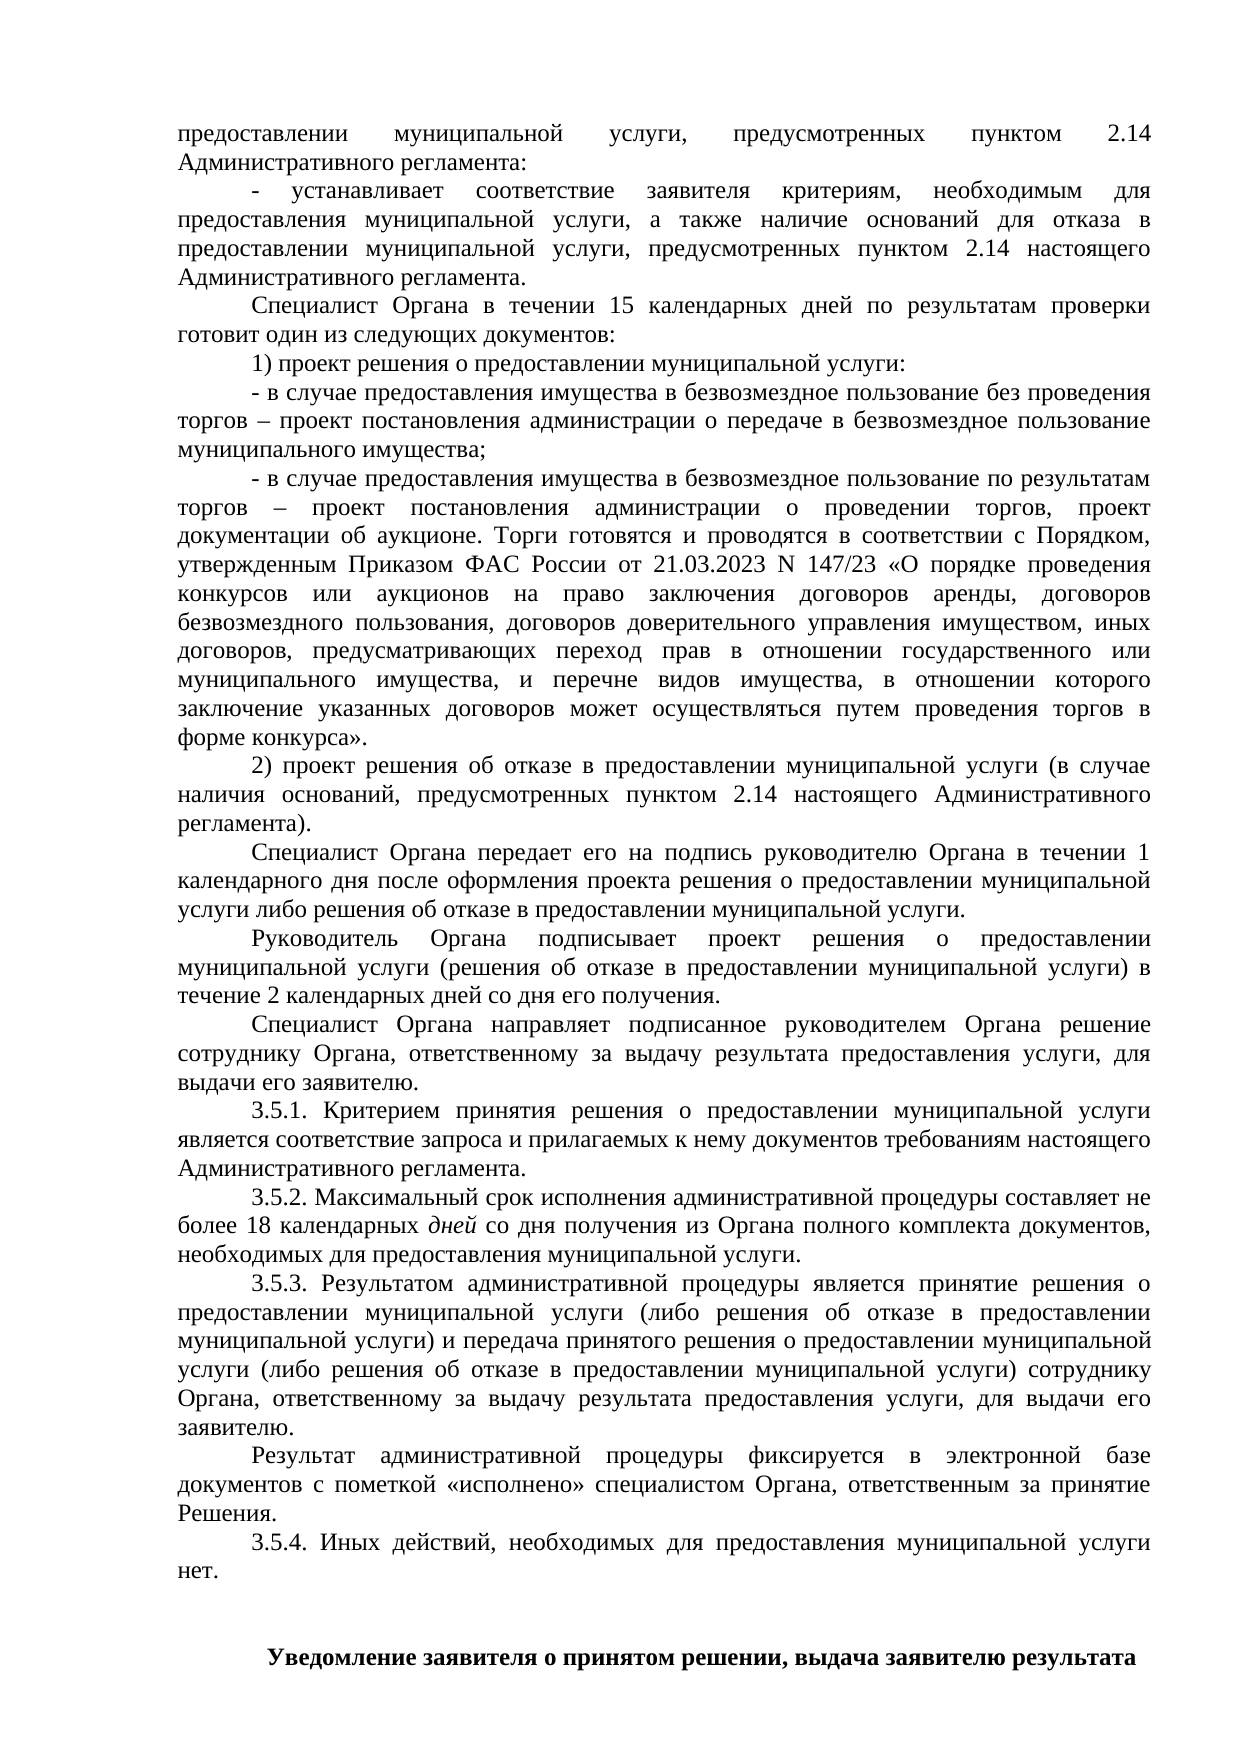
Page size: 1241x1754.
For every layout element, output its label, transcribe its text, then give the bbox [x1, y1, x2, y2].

text 2) проект решения об отказе в предоставлении муниципальной услуги (в случае наличия оснований, предусмотренных пунктом 2.14 настоящего Административного регламента). [177, 751, 1152, 837]
text Руководитель Органа подписывает проект решения о предоставлении муниципальной услуги (решения об отказе в предоставлении муниципальной услуги) в течение 2 календарных дней со дня его получения. [177, 923, 1152, 1009]
text Специалист Органа передает его на подпись руководителю Органа в течении 1 календарного дня после оформления проекта решения о предоставлении муниципальной услуги либо решения об отказе в предоставлении муниципальной услуги. [177, 837, 1152, 923]
text 3.5.1. Критерием принятия решения о предоставлении муниципальной услуги является соответствие запроса и прилагаемых к нему документов требованиям настоящего Административного регламента. [177, 1096, 1152, 1182]
text 3.5.2. Максимальный срок исполнения административной процедуры составляет не более 18 календарных дней со дня получения из Органа полного комплекта документов, необходимых для предоставления муниципальной услуги. [177, 1182, 1152, 1268]
text Специалист Органа в течении 15 календарных дней по результатам проверки готовит один из следующих документов: [177, 291, 1152, 348]
text Результат административной процедуры фиксируется в электронной базе документов с пометкой «исполнено» специалистом Органа, ответственным за принятие Решения. [177, 1441, 1152, 1527]
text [177, 1642, 1152, 1671]
text - в случае предоставления имущества в безвозмездное пользование по результатам торгов – проект постановления администрации о проведении торгов, проект документации об аукционе. Торги готовятся и проводятся в соответствии с Порядком, утвержденным Приказом ФАС России от 21.03.2023 N 147/23 «О порядке проведения конкурсов или аукционов на право заключения договоров аренды, договоров безвозмездного пользования, договоров доверительного управления имуществом, иных договоров, предусматривающих переход прав в отношении государственного или муниципального имущества, и перечне видов имущества, в отношении которого заключение указанных договоров может осуществляться путем проведения торгов в форме конкурса». [177, 463, 1152, 751]
text 3.5.4. Иных действий, необходимых для предоставления муниципальной услуги нет. [177, 1527, 1152, 1584]
text Специалист Органа направляет подписанное руководителем Органа решение сотруднику Органа, ответственному за выдачу результата предоставления услуги, для выдачи его заявителю. [177, 1009, 1152, 1096]
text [177, 118, 1152, 176]
text - в случае предоставления имущества в безвозмездное пользование без проведения торгов – проект постановления администрации о передаче в безвозмездное пользование муниципального имущества; [177, 377, 1152, 463]
text 1) проект решения о предоставлении муниципальной услуги: [177, 348, 1152, 377]
text - устанавливает соответствие заявителя критериям, необходимым для предоставления муниципальной услуги, а также наличие оснований для отказа в предоставлении муниципальной услуги, предусмотренных пунктом 2.14 настоящего Административного регламента. [177, 176, 1152, 291]
text 3.5.3. Результатом административной процедуры является принятие решения о предоставлении муниципальной услуги (либо решения об отказе в предоставлении муниципальной услуги) и передача принятого решения о предоставлении муниципальной услуги (либо решения об отказе в предоставлении муниципальной услуги) сотруднику Органа, ответственному за выдачу результата предоставления услуги, для выдачи его заявителю. [177, 1268, 1152, 1441]
